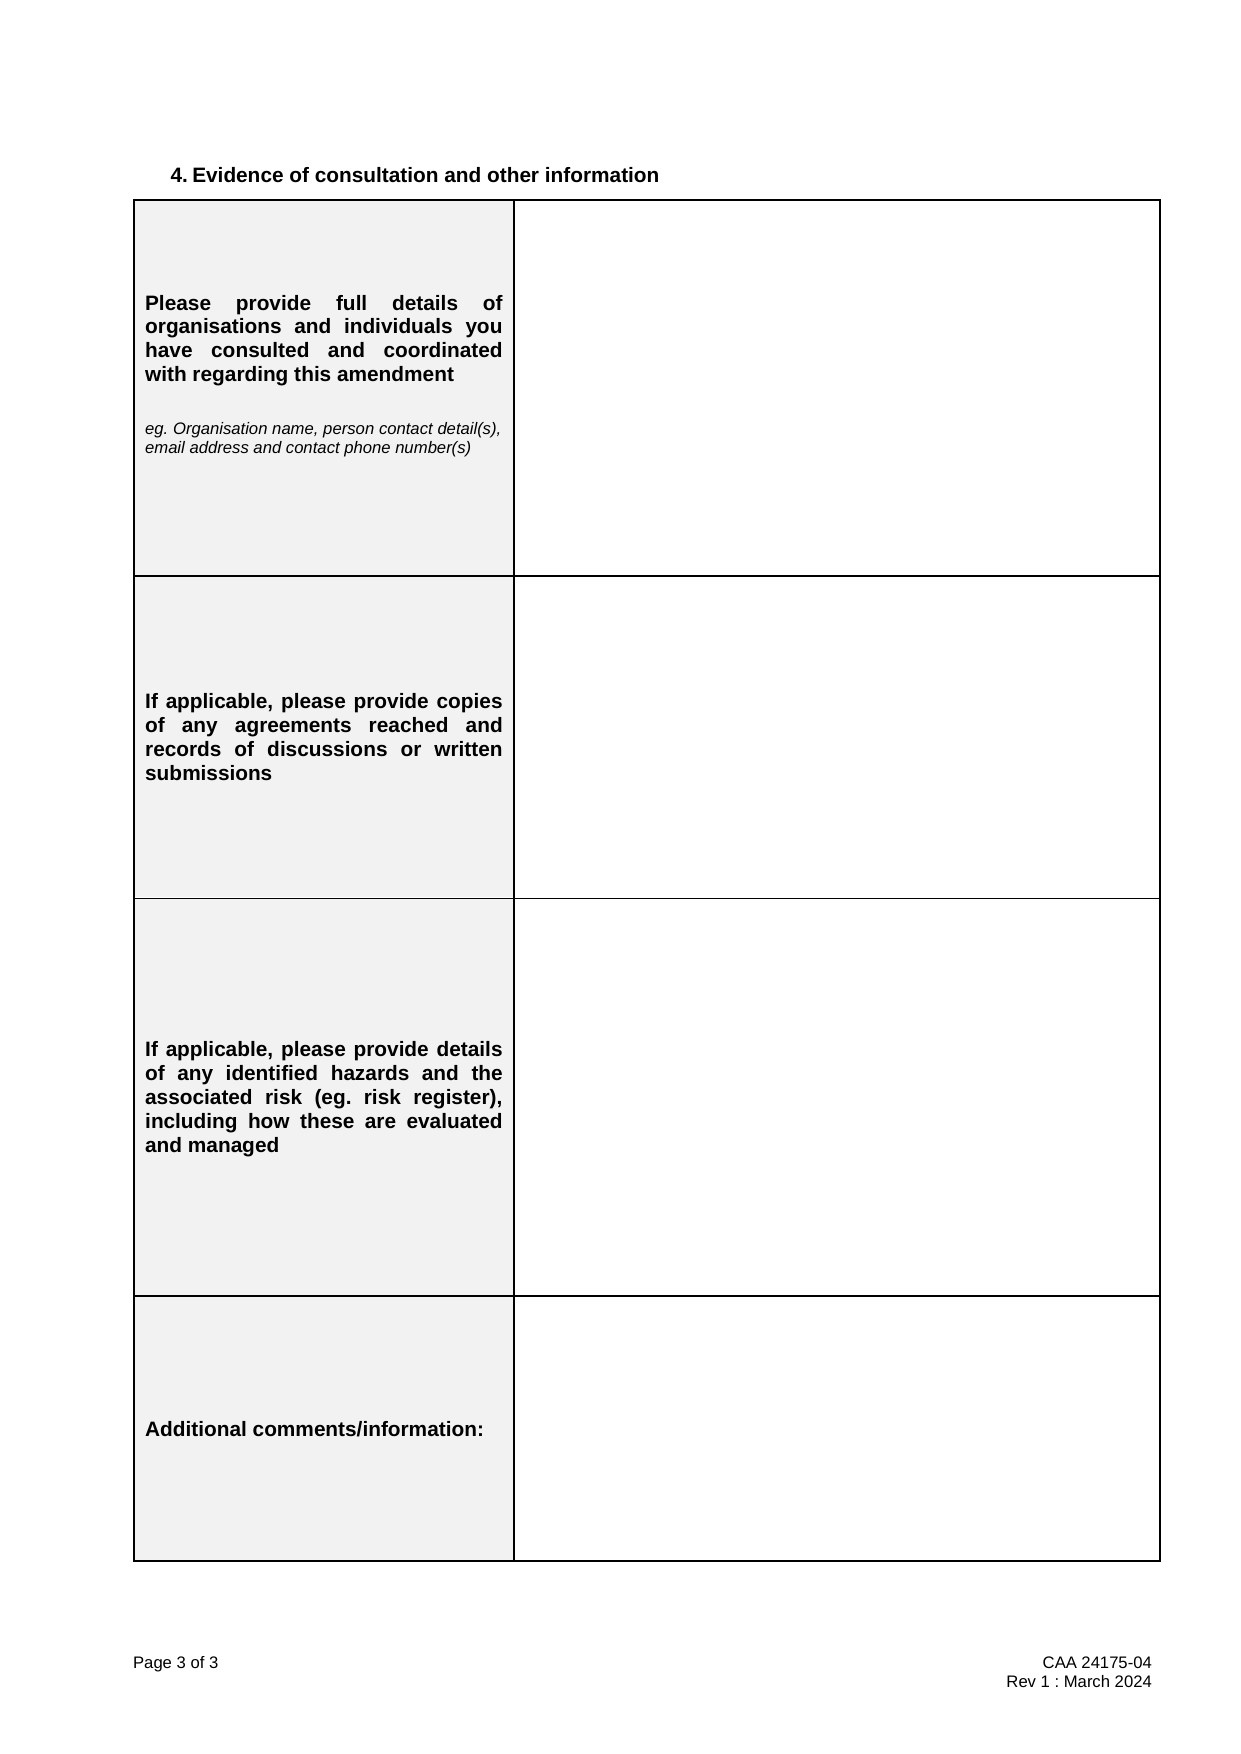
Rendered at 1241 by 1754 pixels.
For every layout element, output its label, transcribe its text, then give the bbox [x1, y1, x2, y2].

list Evidence of consultation and other information [170, 162, 1152, 186]
table_cell [515, 1297, 1159, 1560]
table_header [515, 201, 1159, 575]
table_cell If applicable, please provide copies of any agreements reached and records of discussions or written submissions [135, 577, 513, 897]
table_cell [515, 899, 1159, 1295]
table_cell Additional comments/information: [135, 1297, 513, 1560]
table_cell If applicable, please provide details of any identified hazards and the associated risk (eg. risk register), including how these are evaluated and managed [135, 899, 513, 1295]
table_cell [515, 577, 1159, 897]
table_header Please provide full details of organisations and individuals you have consulted and coordinated with regarding this amendment eg. Organisation name, person contact detail(s), email address and contact phone number(s) [135, 201, 513, 575]
